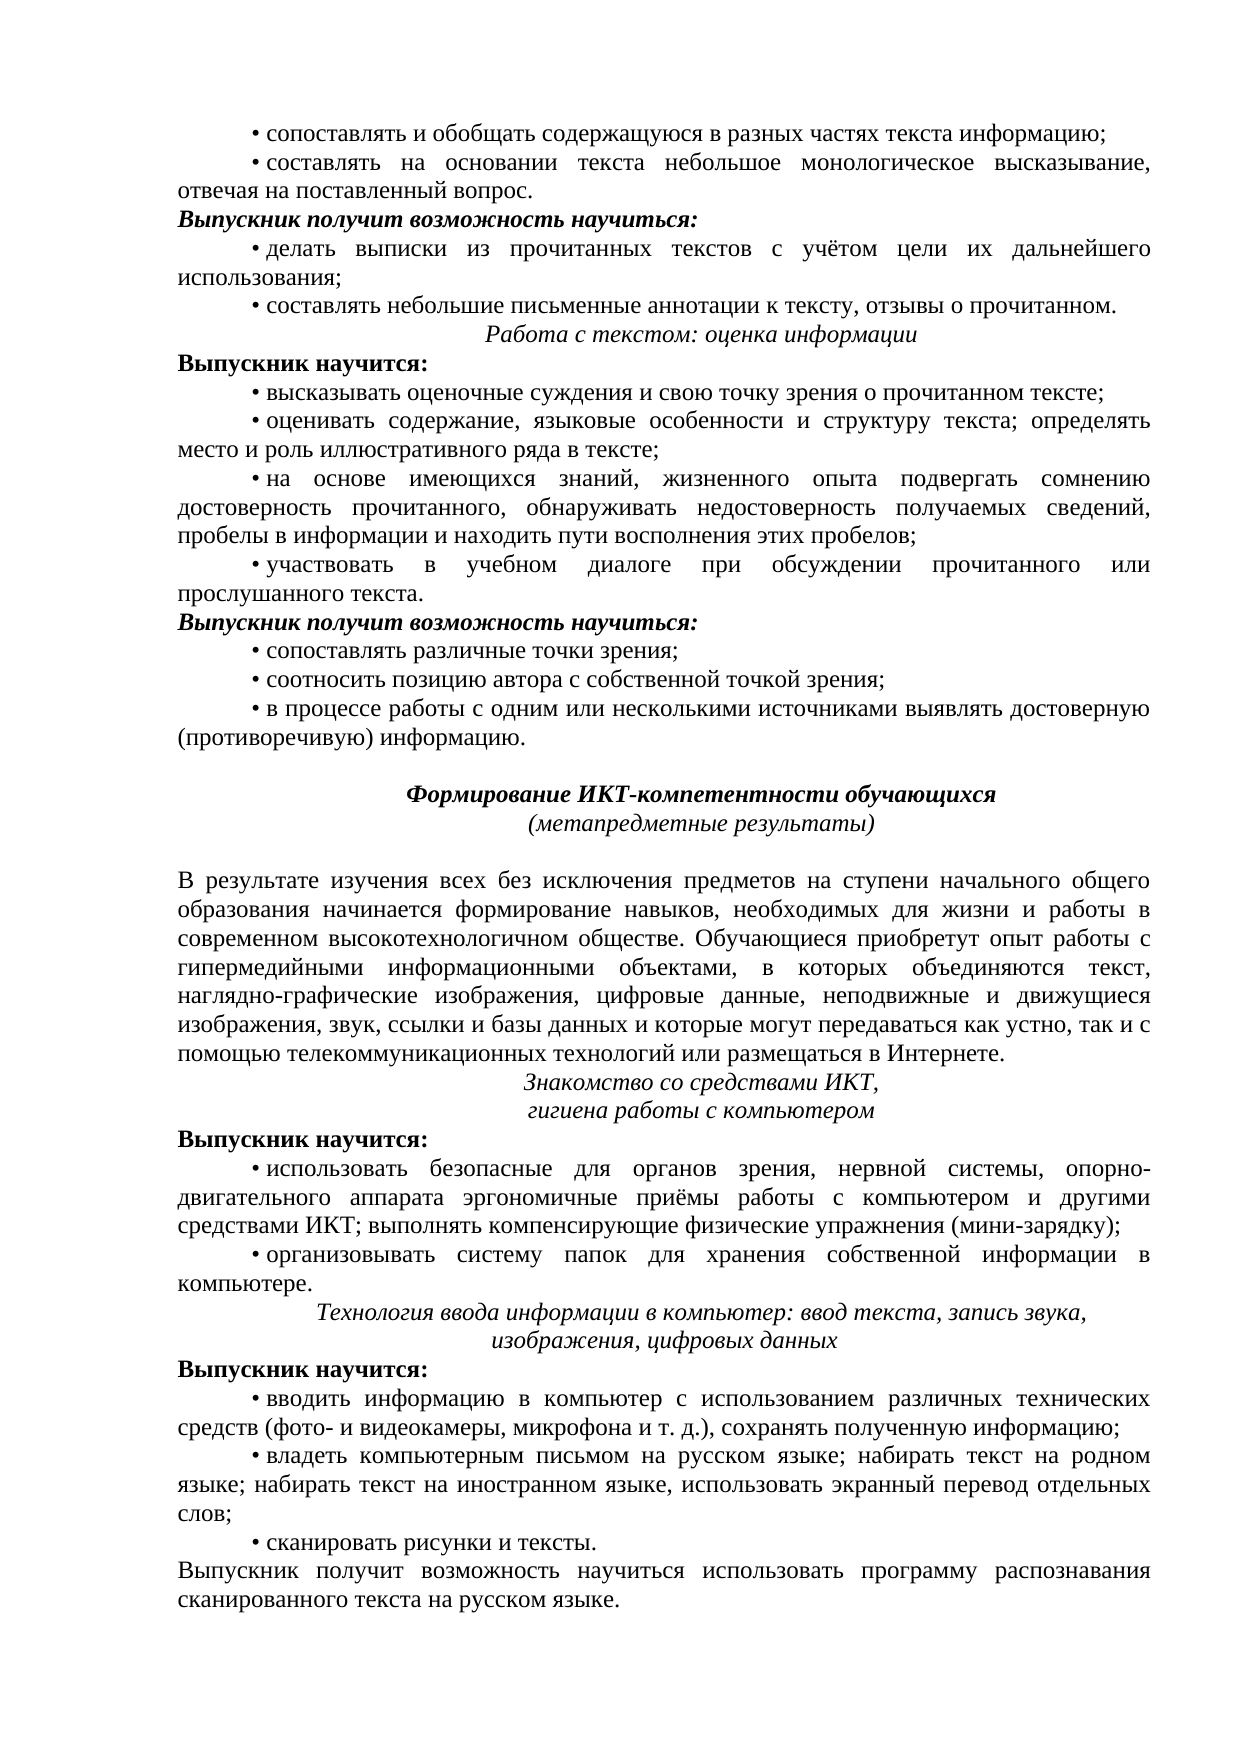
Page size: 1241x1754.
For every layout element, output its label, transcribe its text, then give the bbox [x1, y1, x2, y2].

text Формирование ИКТ-компетентности обучающихся [177, 779, 1152, 808]
text • делать выписки из прочитанных текстов с учётом цели их дальнейшего использования; [177, 233, 1152, 291]
text Выпускник получит возможность научиться: [177, 607, 1152, 636]
text • сопоставлять и обобщать содержащуюся в разных частях текста информацию; [177, 118, 1152, 147]
text гигиена работы с компьютером [177, 1096, 1152, 1124]
text • соотносить позицию автора с собственной точкой зрения; [177, 664, 1152, 693]
text • владеть компьютерным письмом на русском языке; набирать текст на родном языке; набирать текст на иностранном языке, использовать экранный перевод отдельных слов; [177, 1441, 1152, 1527]
text • на основе имеющихся знаний, жизненного опыта подвергать сомнению достоверность прочитанного, обнаруживать недостоверность получаемых сведений, пробелы в информации и находить пути восполнения этих пробелов; [177, 463, 1152, 549]
text (метапредметные результаты) [177, 808, 1152, 837]
text • составлять небольшие письменные аннотации к тексту, отзывы о прочитанном. [177, 291, 1152, 319]
text Выпускник получит возможность научиться использовать программу распознавания сканированного текста на русском языке. [177, 1556, 1152, 1613]
text • сопоставлять различные точки зрения; [177, 636, 1152, 664]
text • вводить информацию в компьютер с использованием различных технических средств (фото- и видеокамеры, микрофона и т. д.), сохранять полученную информацию; [177, 1383, 1152, 1441]
text • высказывать оценочные суждения и свою точку зрения о прочитанном тексте; [177, 377, 1152, 406]
text Выпускник научится: [177, 1354, 1152, 1383]
text В результате изучения всех без исключения предметов на ступени начального общего образования начинается формирование навыков, необходимых для жизни и работы в современном высокотехнологичном обществе. Обучающиеся приобретут опыт работы с гипермедийными информационными объектами, в которых объединяются текст, наглядно-графические изображения, цифровые данные, неподвижные и движущиеся изображения, звук, ссылки и базы данных и которые могут передаваться как устно, так и с помощью телекоммуникационных технологий или размещаться в Интернете. [177, 866, 1152, 1067]
text • в процессе работы с одним или несколькими источниками выявлять достоверную (противоречивую) информацию. [177, 693, 1152, 751]
text Выпускник научится: [177, 1124, 1152, 1153]
text • участвовать в учебном диалоге при обсуждении прочитанного или прослушанного текста. [177, 549, 1152, 607]
text • использовать безопасные для органов зрения, нервной системы, опорно-двигательного аппарата эргономичные приёмы работы с компьютером и другими средствами ИКТ; выполнять компенсирующие физические упражнения (мини-зарядку); [177, 1153, 1152, 1239]
text • составлять на основании текста небольшое монологическое высказывание, отвечая на поставленный вопрос. [177, 147, 1152, 204]
text Знакомство со средствами ИКТ, [177, 1067, 1152, 1096]
text Работа с текстом: оценка информации [177, 319, 1152, 348]
text • организовывать систему папок для хранения собственной информации в компьютере. [177, 1239, 1152, 1297]
text Выпускник научится: [177, 348, 1152, 377]
text Технология ввода информации в компьютер: ввод текста, запись звука, изображения, цифровых данных [177, 1297, 1152, 1354]
text Выпускник получит возможность научиться: [177, 204, 1152, 233]
text • оценивать содержание, языковые особенности и структуру текста; определять место и роль иллюстративного ряда в тексте; [177, 406, 1152, 463]
text • сканировать рисунки и тексты. [177, 1527, 1152, 1556]
